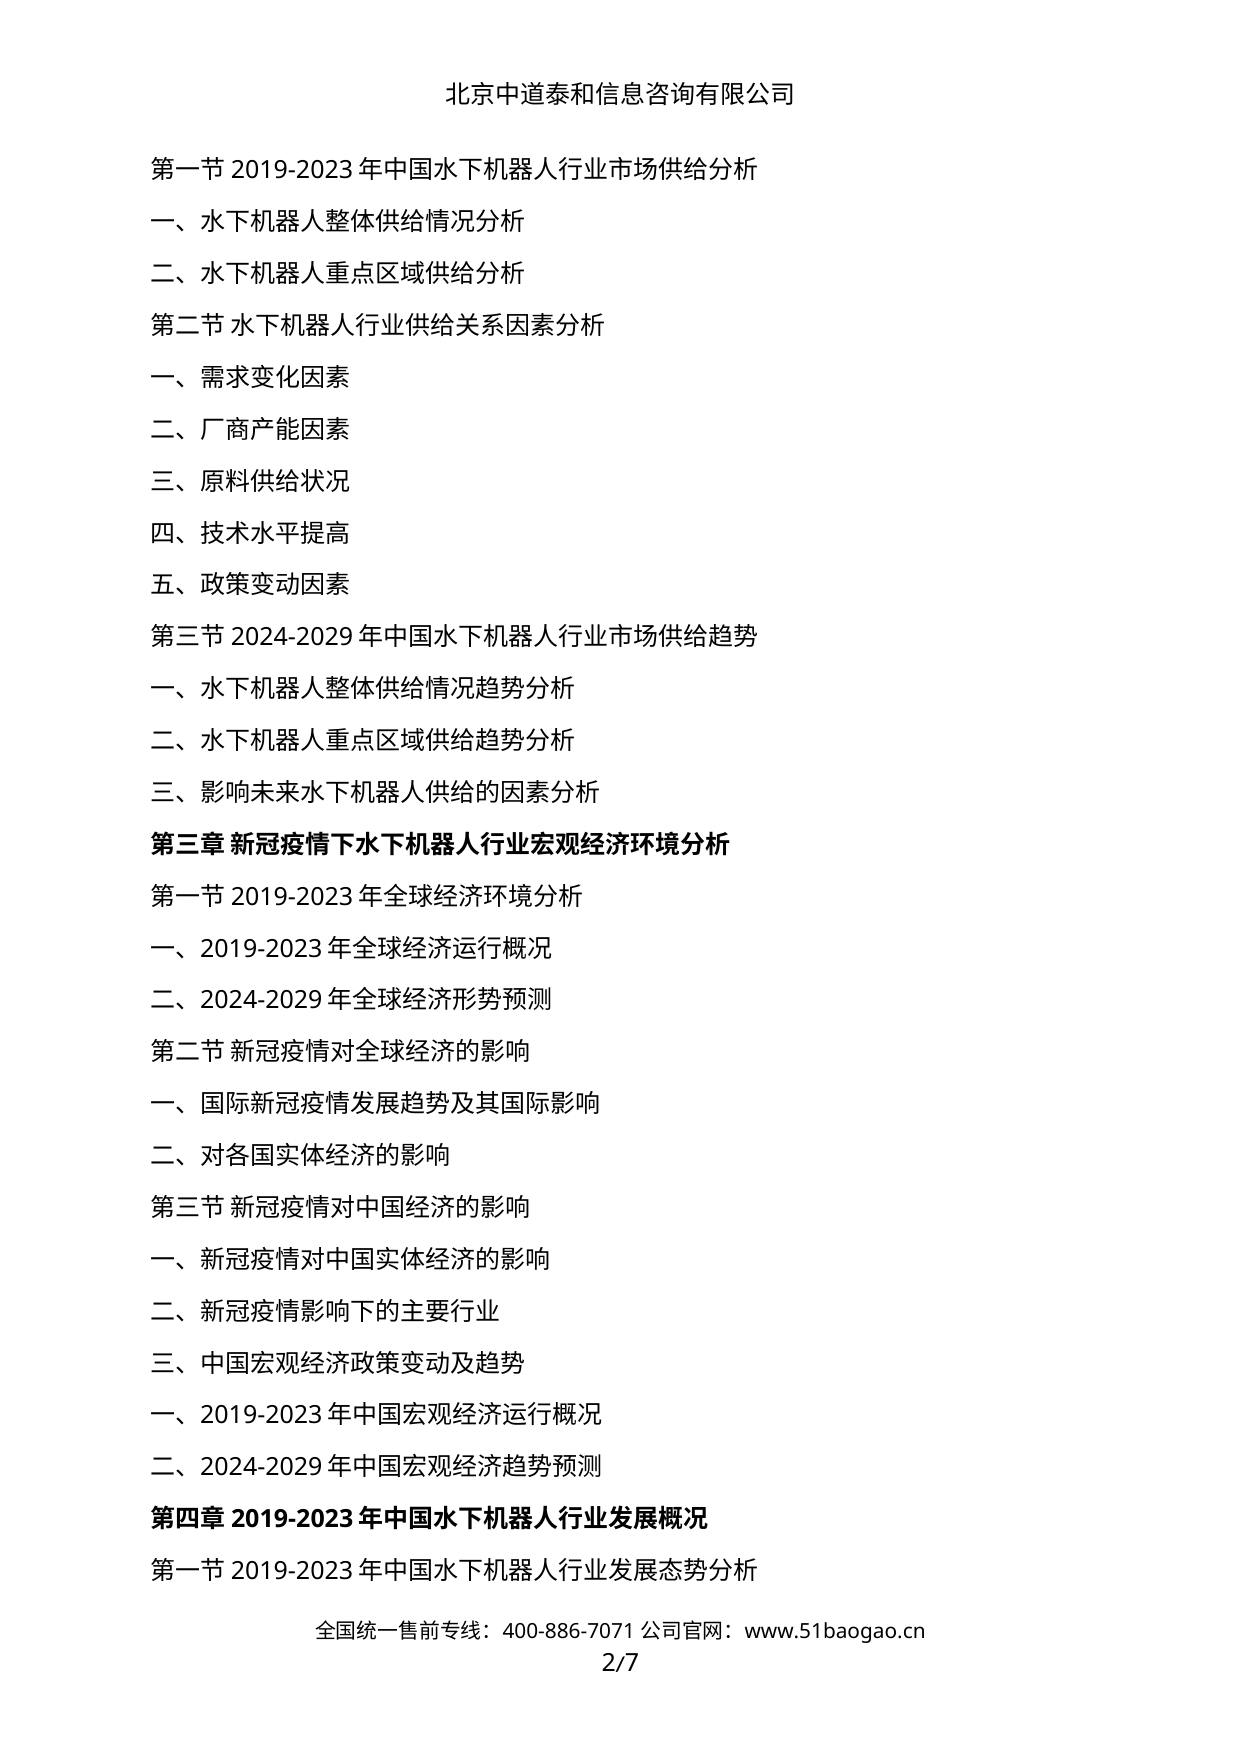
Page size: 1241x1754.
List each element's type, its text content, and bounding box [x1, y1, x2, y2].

text 第二节 新冠疫情对全球经济的影响 [150, 1032, 1090, 1068]
text 第三节 新冠疫情对中国经济的影响 [150, 1187, 1090, 1224]
text 二、水下机器人重点区域供给趋势分析 [150, 721, 1090, 757]
text 二、2024-2029年中国宏观经济趋势预测 [150, 1447, 1090, 1483]
text 一、2019-2023年全球经济运行概况 [150, 928, 1090, 964]
text 一、2019-2023年中国宏观经济运行概况 [150, 1395, 1090, 1431]
text 二、厂商产能因素 [150, 409, 1090, 446]
text 一、国际新冠疫情发展趋势及其国际影响 [150, 1084, 1090, 1120]
text 一、水下机器人整体供给情况趋势分析 [150, 669, 1090, 705]
text 一、需求变化因素 [150, 357, 1090, 394]
text 二、对各国实体经济的影响 [150, 1136, 1090, 1172]
text 一、新冠疫情对中国实体经济的影响 [150, 1239, 1090, 1276]
text 一、水下机器人整体供给情况分析 [150, 202, 1090, 238]
text 第四章 2019-2023年中国水下机器人行业发展概况 [150, 1499, 1090, 1535]
text 三、影响未来水下机器人供给的因素分析 [150, 772, 1090, 809]
text 三、原料供给状况 [150, 461, 1090, 497]
text 第一节 2019-2023年全球经济环境分析 [150, 876, 1090, 912]
text 二、2024-2029年全球经济形势预测 [150, 980, 1090, 1016]
text 四、技术水平提高 [150, 513, 1090, 549]
text 二、水下机器人重点区域供给分析 [150, 254, 1090, 290]
text 五、政策变动因素 [150, 565, 1090, 601]
text 第三节 2024-2029年中国水下机器人行业市场供给趋势 [150, 617, 1090, 653]
text 三、中国宏观经济政策变动及趋势 [150, 1343, 1090, 1379]
text 第二节 水下机器人行业供给关系因素分析 [150, 306, 1090, 342]
text 第一节 2019-2023年中国水下机器人行业发展态势分析 [150, 1551, 1090, 1587]
text 第一节 2019-2023年中国水下机器人行业市场供给分析 [150, 150, 1090, 186]
text 第三章 新冠疫情下水下机器人行业宏观经济环境分析 [150, 824, 1090, 861]
text 二、新冠疫情影响下的主要行业 [150, 1291, 1090, 1327]
